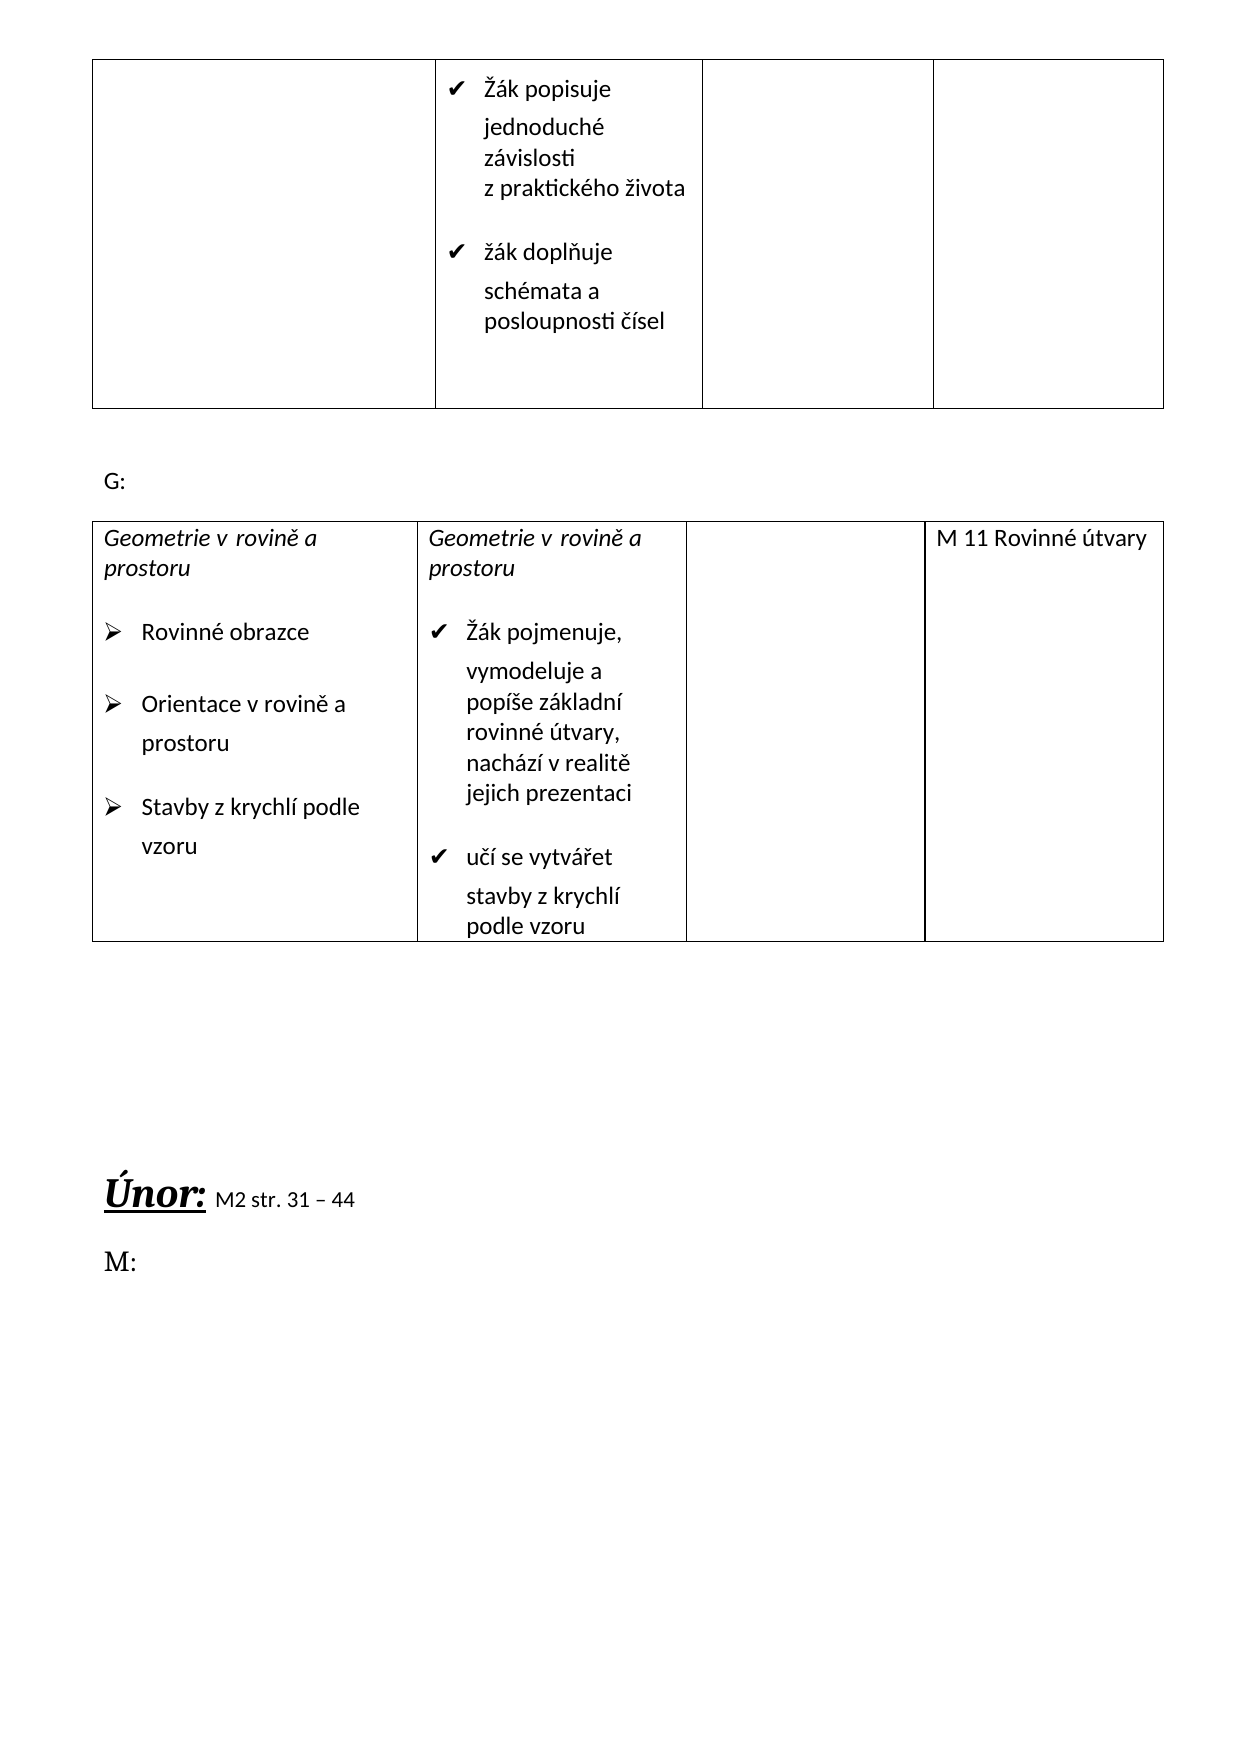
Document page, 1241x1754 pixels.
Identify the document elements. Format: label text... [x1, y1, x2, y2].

text M: [103, 1246, 1152, 1279]
table_header [687, 522, 924, 941]
text G: [103, 465, 1152, 496]
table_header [93, 60, 435, 408]
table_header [934, 60, 1163, 408]
table_header M 11 Rovinné útvary [926, 522, 1163, 941]
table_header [703, 60, 933, 408]
table_header Geometrie v rovině a prostoru Žák pojmenuje, vymodeluje a popíše základní rovinné útvary, nachází v realitě jejich prezentaci učí se vytvářet stavby z krychlí podle vzoru [418, 522, 686, 941]
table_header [436, 60, 702, 408]
text Únor: M2 str. 31 – 44 [103, 1170, 1152, 1218]
table_header Geometrie v rovině a prostoru Rovinné obrazce Orientace v rovině a prostoru Stavby z krychlí podle vzoru [93, 522, 417, 941]
